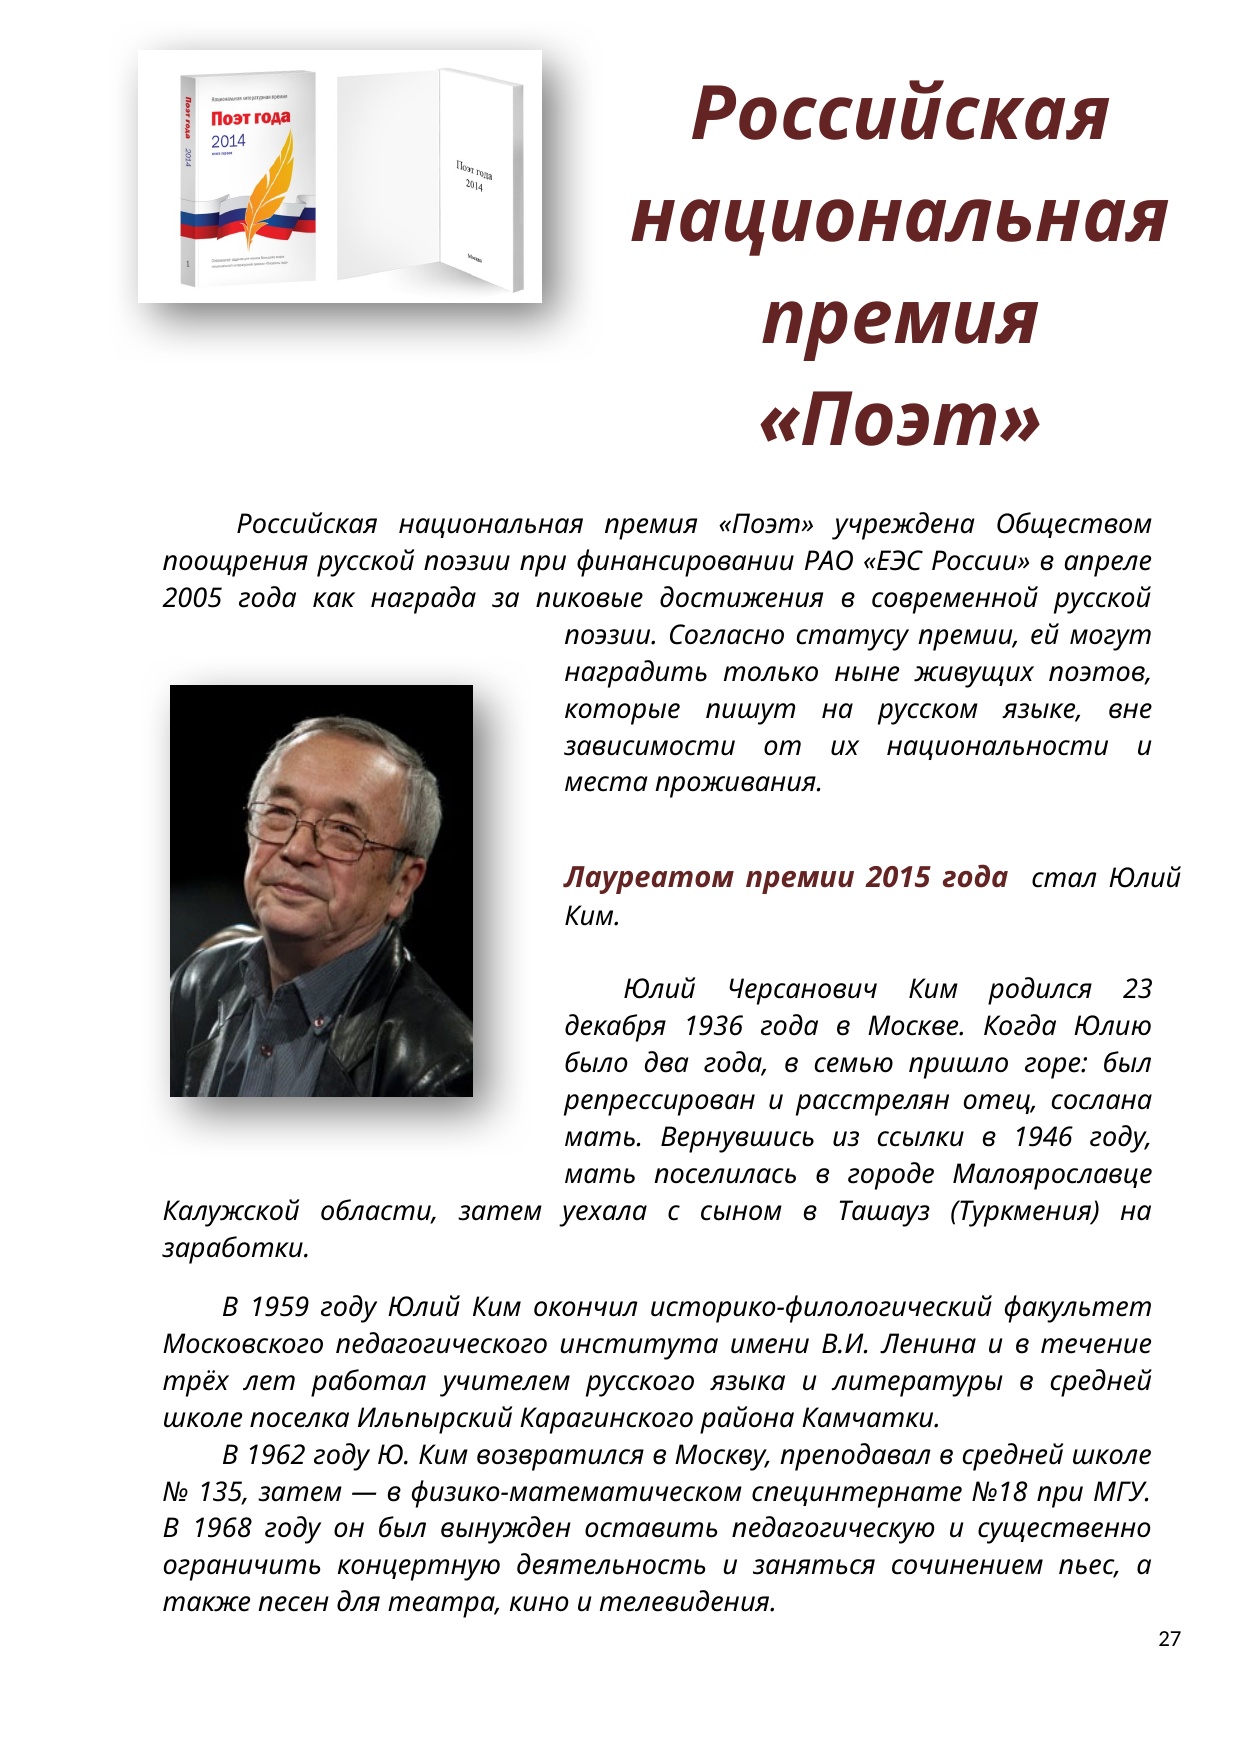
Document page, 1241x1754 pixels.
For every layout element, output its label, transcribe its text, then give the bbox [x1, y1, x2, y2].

text национальная премия «Поэт» [162, 161, 1181, 468]
text В 1959 году Юлий Ким окончил историко-филологический факультет Московского педагогического института имени В.И. Ленина и в течение трёх лет работал учителем русского языка и литературы в средней школе поселка Ильпырский Карагинского района Камчатки. [162, 1288, 1153, 1435]
text Юлий Черсанович Ким родился 23 декабря 1936 года в Москве. Когда Юлию было два года, в семью пришло горе: был репрессирован и расстрелян отец, сослана мать. Вернувшись из ссылки в 1946 году, мать поселилась в городе Малоярославце Калужской области, затем уехала с сыном в Ташауз (Туркмения) на заработки. [162, 970, 1153, 1265]
text В 1962 году Ю. Ким возвратился в Москву, преподавал в средней школе № 135, затем — в физико-математическом специнтернате №18 при МГУ. В 1968 году он был вынужден оставить педагогическую и существенно ограничить концертную деятельность и заняться сочинением пьес, а также песен для театра, кино и телевидения. [162, 1435, 1153, 1619]
text Российская национальная премия «Поэт» учреждена Обществом поощрения русской поэзии при финансировании РАО «ЕЭС России» в апреле 2005 года как награда за пиковые достижения в современной русской поэзии. Согласно статусу премии, ей могут наградить только ныне живущих поэтов, которые пишут на русском языке, вне зависимости от их национальности и места проживания. [162, 505, 1153, 800]
picture [170, 685, 473, 1097]
picture [138, 50, 542, 303]
text Российская [582, 59, 1181, 161]
text Лауреатом премии 2015 года стал Юлий Ким. [521, 856, 1181, 933]
